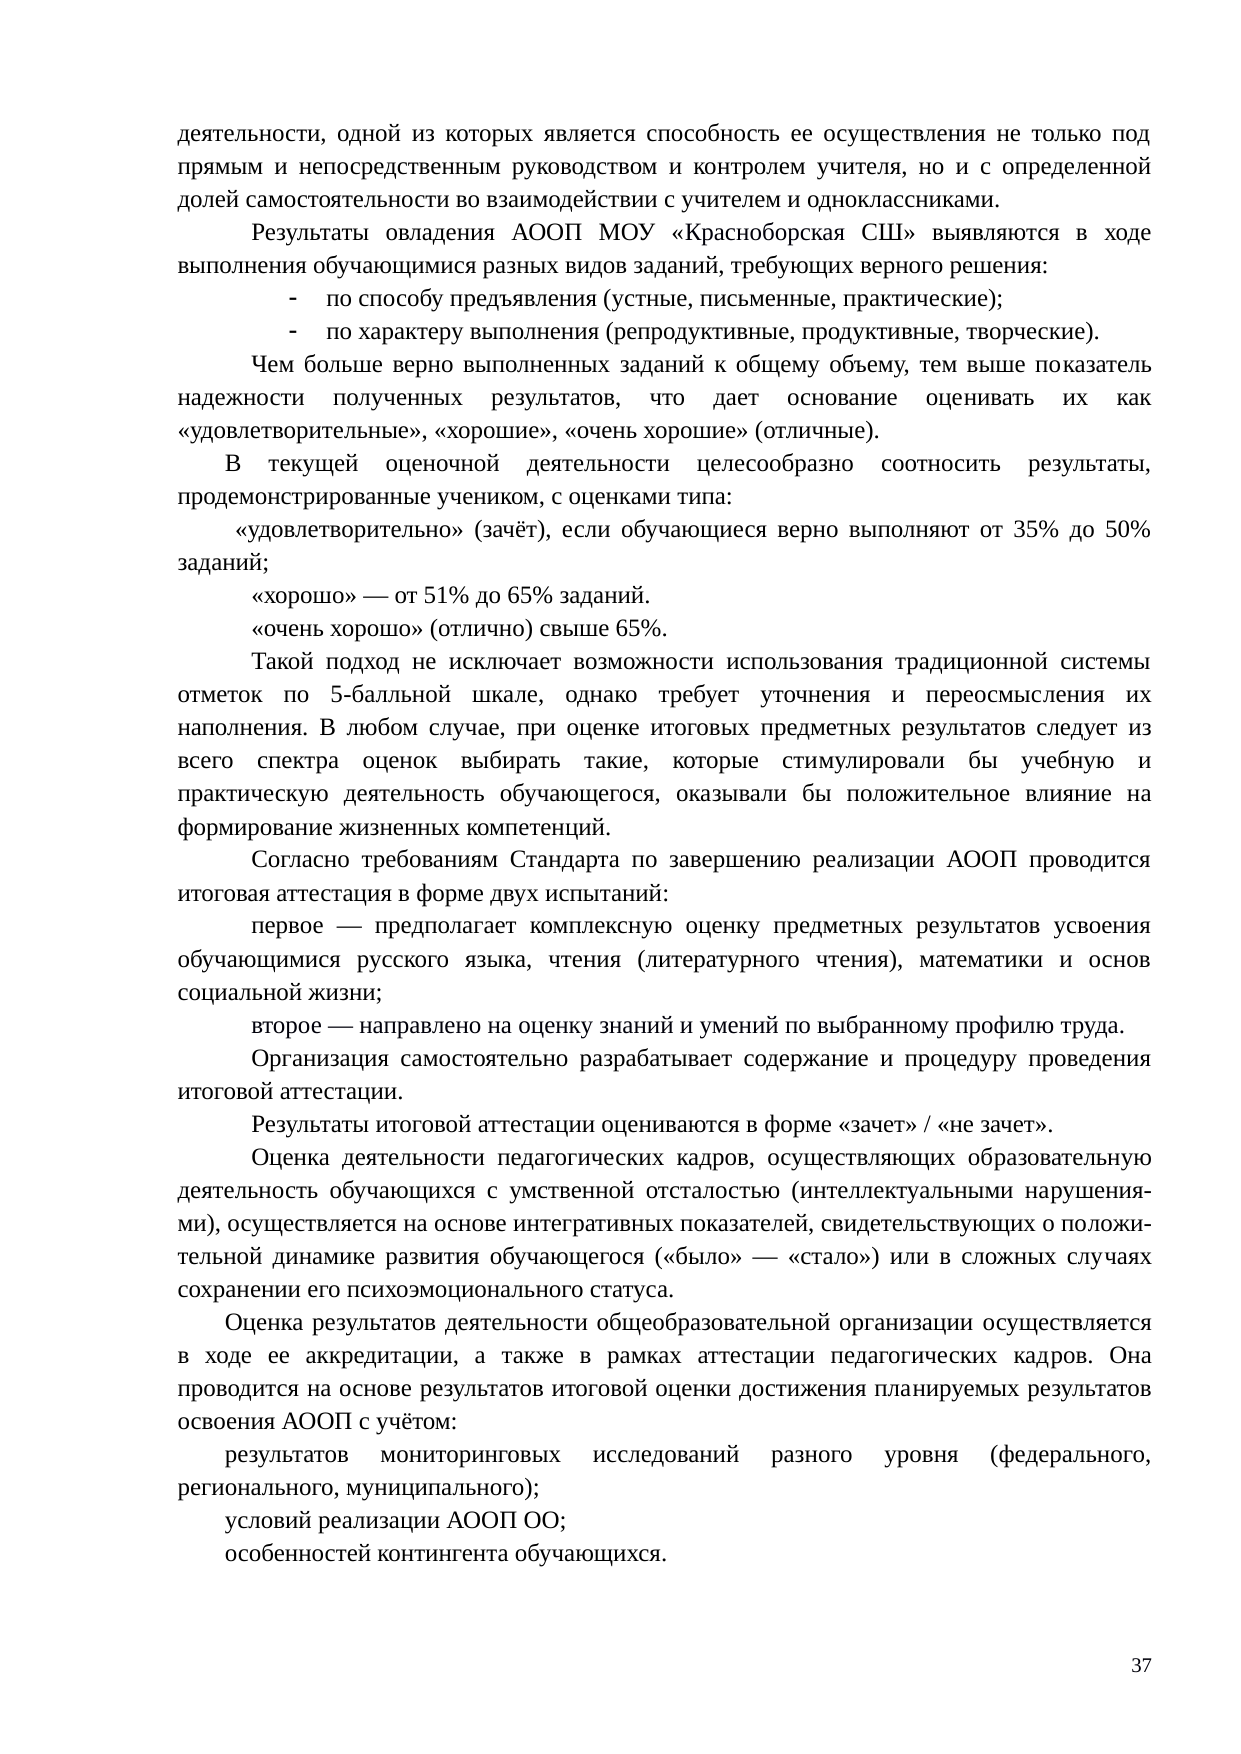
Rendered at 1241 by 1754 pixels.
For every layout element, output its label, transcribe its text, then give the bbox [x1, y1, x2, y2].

text В текущей оценочной деятельности целесообразно соотносить результаты, продемонстрированные учеником, с оценками типа: [177, 448, 1152, 510]
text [177, 118, 1152, 213]
text Чем больше верно выполненных заданий к общему объему, тем выше показатель надежности полученных результатов, что дает основание оценивать их как «удовлетворительные», «хорошие», «очень хорошие» (отличные). [177, 349, 1152, 444]
text Результаты овладения АООП МОУ «Красноборская СШ» выявляются в ходе выполнения обучающимися разных видов заданий, требующих верного решения: [177, 217, 1152, 279]
text «очень хорошо» (отлично) свыше 65%. [177, 613, 1152, 642]
text особенностей контингента обучающихся. [177, 1538, 1152, 1567]
text Оценка результатов деятельности общеобразовательной организации осуществляется в ходе ее аккредитации, а также в рамках аттестации педагогических кадров. Она проводится на основе результатов итоговой оценки достижения планируемых результатов освоения АООП с учётом: [177, 1307, 1152, 1435]
list по характеру выполнения (репродуктивные, продуктивные, творческие). [288, 316, 1152, 345]
text «хорошо» ― от 51% до 65% заданий. [177, 580, 1152, 609]
text Организация самостоятельно разрабатывает содержание и процедуру проведения итоговой аттестации. [177, 1043, 1152, 1104]
text результатов мониторинговых исследований разного уровня (федерального, регионального, муниципального); [177, 1439, 1152, 1501]
text «удовлетворительно» (зачёт), если обучающиеся верно выполняют от 35% до 50% заданий; [177, 514, 1152, 576]
text Оценка деятельности педагогических кадров, осуществляющих образовательную деятельность обучающихся с умственной отсталостью (интеллектуальными нарушениями), осуществляется на основе интегративных показателей, свидетельствующих о положительной динамике развития обучающегося («было» ― «стало») или в сложных случаях сохранении его психоэмоционального статуса. [177, 1142, 1152, 1303]
text Результаты итоговой аттестации оцениваются в форме «зачет» / «не зачет». [177, 1109, 1152, 1137]
text Согласно требованиям Стандарта по завершению реализации АООП проводится итоговая аттестация в форме двух испытаний: [177, 844, 1152, 906]
list по способу предъявления (устные, письменные, практические); [288, 283, 1152, 312]
text условий реализации АООП ОО; [177, 1505, 1152, 1534]
text Такой подход не исключает возможности использования традиционной системы отметок по 5-балльной шкале, однако требует уточнения и переосмысления их наполнения. В любом случае, при оценке итоговых предметных результатов следует из всего спектра оценок выбирать такие, которые стимулировали бы учебную и практическую деятельность обучающегося, оказывали бы положительное влияние на формирование жизненных компетенций. [177, 646, 1152, 840]
text первое ― предполагает комплексную оценку предметных результатов усвоения обучающимися русского языка, чтения (литературного чтения), математики и основ социальной жизни; [177, 911, 1152, 1005]
text второе ― направлено на оценку знаний и умений по выбранному профилю труда. [177, 1010, 1152, 1038]
